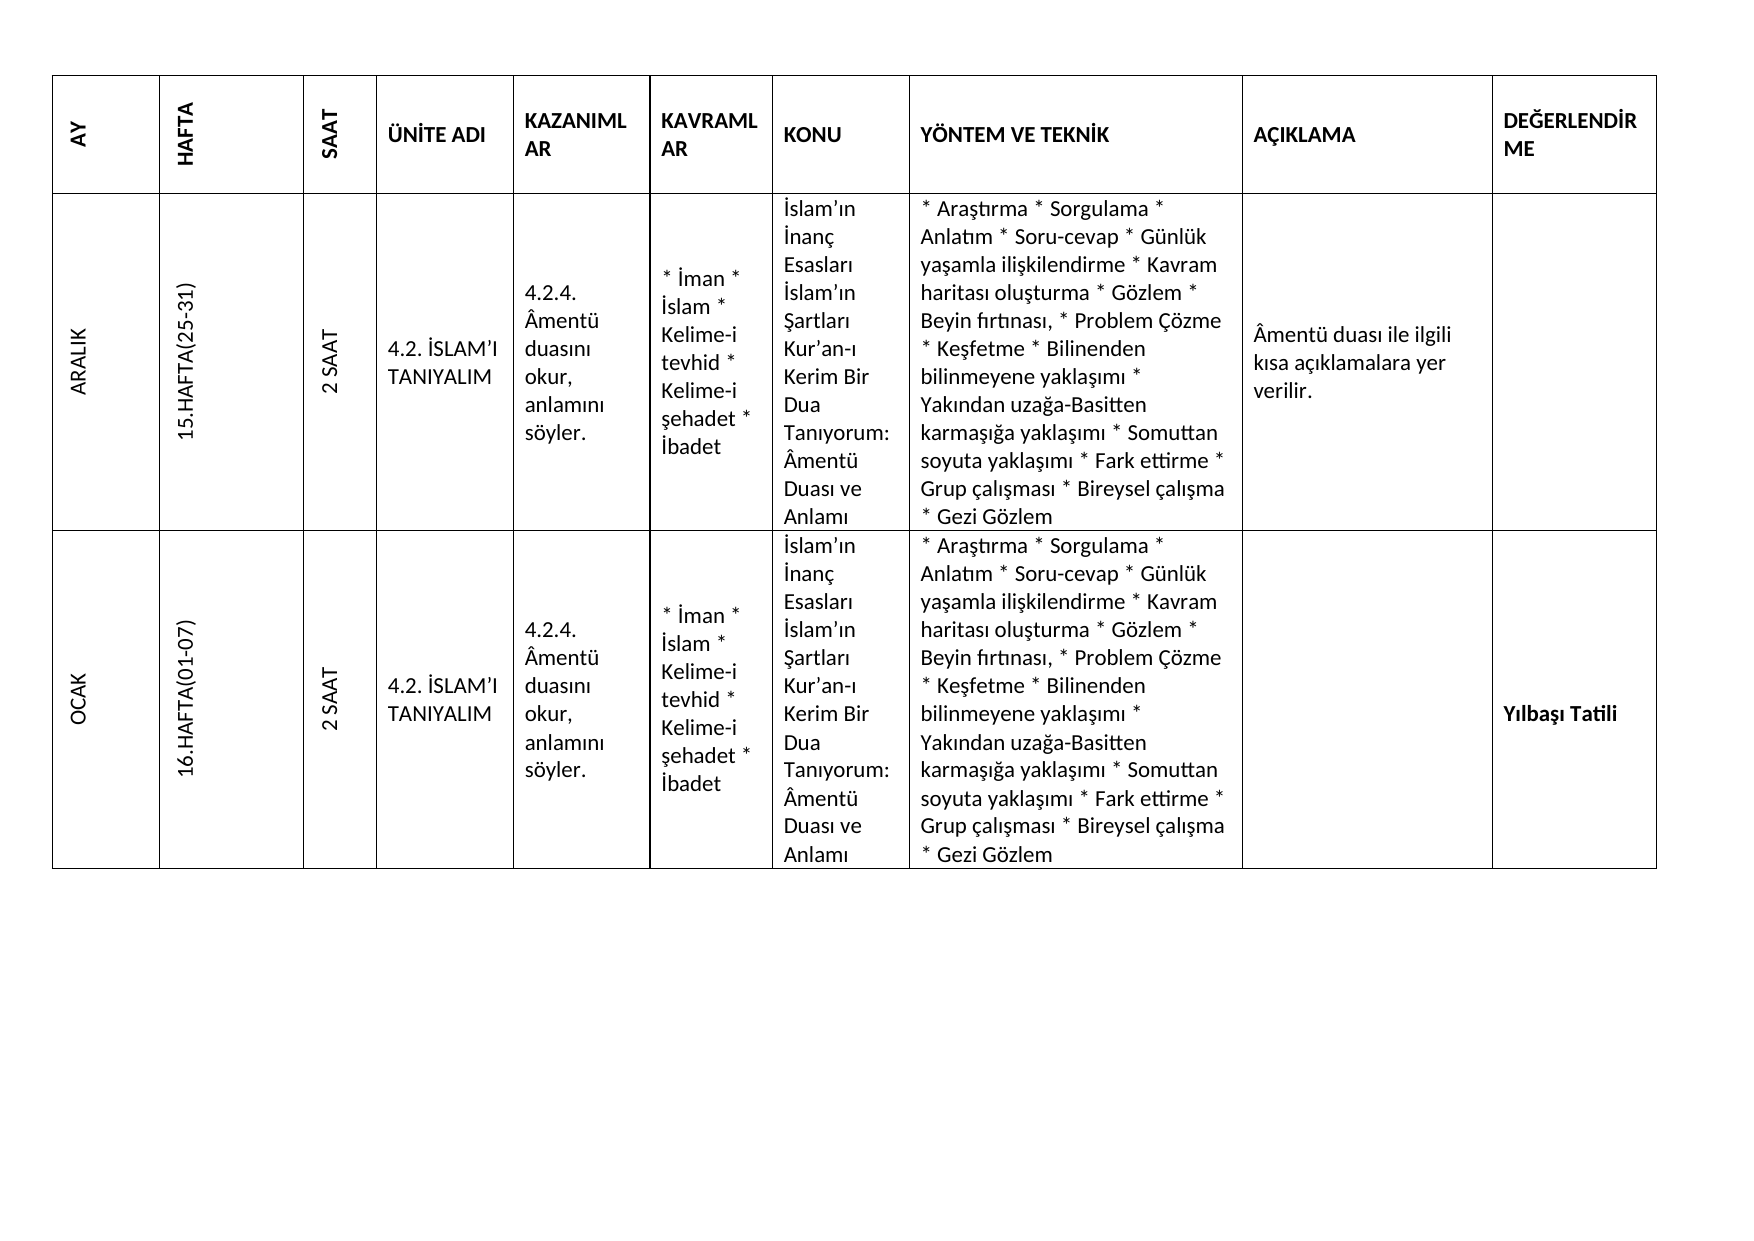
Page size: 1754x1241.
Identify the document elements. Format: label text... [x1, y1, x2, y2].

table_cell ARALIK [53, 194, 159, 530]
table_cell * İman * İslam * Kelime-i tevhid * Kelime-i şehadet * İbadet [651, 194, 772, 530]
table_header KAZANIMLAR [514, 76, 649, 193]
table_header AÇIKLAMA [1243, 76, 1492, 193]
table_cell İslam’ın İnanç Esasları İslam’ın Şartları Kur’an-ı Kerim Bir Dua Tanıyorum: Âmentü Duası ve Anlamı [773, 531, 909, 868]
table_header SAAT [304, 76, 376, 193]
table_cell * İman * İslam * Kelime-i tevhid * Kelime-i şehadet * İbadet [651, 531, 772, 868]
table_cell 4.2.4. Âmentü duasını okur, anlamını söyler. [514, 531, 649, 868]
table_cell 4.2. İSLAM’I TANIYALIM [377, 194, 513, 530]
table_cell * Araştırma * Sorgulama * Anlatım * Soru-cevap * Günlük yaşamla ilişkilendirme * Kavram haritası oluşturma * Gözlem * Beyin fırtınası, * Problem Çözme * Keşfetme * Bilinenden bilinmeyene yaklaşımı * Yakından uzağa-Basitten karmaşığa yaklaşımı * Somuttan soyuta yaklaşımı * Fark ettirme * Grup çalışması * Bireysel çalışma * Gezi Gözlem [910, 531, 1242, 868]
table_header KAVRAMLAR [651, 76, 772, 193]
table_header KONU [773, 76, 909, 193]
table_cell İslam’ın İnanç Esasları İslam’ın Şartları Kur’an-ı Kerim Bir Dua Tanıyorum: Âmentü Duası ve Anlamı [773, 194, 909, 530]
table_header ÜNİTE ADI [377, 76, 513, 193]
table_header DEĞERLENDİRME [1493, 76, 1656, 193]
table_cell 4.2.4. Âmentü duasını okur, anlamını söyler. [514, 194, 649, 530]
table_cell 2 SAAT [304, 194, 376, 530]
table_cell 15.HAFTA(25-31) [160, 194, 303, 530]
table_cell 4.2. İSLAM’I TANIYALIM [377, 531, 513, 868]
table_cell 2 SAAT [304, 531, 376, 868]
table_header YÖNTEM VE TEKNİK [910, 76, 1242, 193]
table_header AY [53, 76, 159, 193]
table_cell 16.HAFTA(01-07) [160, 531, 303, 868]
table_cell Yılbaşı Tatili [1493, 531, 1656, 868]
table_cell OCAK [53, 531, 159, 868]
table_cell [1243, 531, 1492, 868]
table_cell [1493, 194, 1656, 530]
table_header HAFTA [160, 76, 303, 193]
table_cell Âmentü duası ile ilgili kısa açıklamalara yer verilir. [1243, 194, 1492, 530]
table_cell * Araştırma * Sorgulama * Anlatım * Soru-cevap * Günlük yaşamla ilişkilendirme * Kavram haritası oluşturma * Gözlem * Beyin fırtınası, * Problem Çözme * Keşfetme * Bilinenden bilinmeyene yaklaşımı * Yakından uzağa-Basitten karmaşığa yaklaşımı * Somuttan soyuta yaklaşımı * Fark ettirme * Grup çalışması * Bireysel çalışma * Gezi Gözlem [910, 194, 1242, 530]
